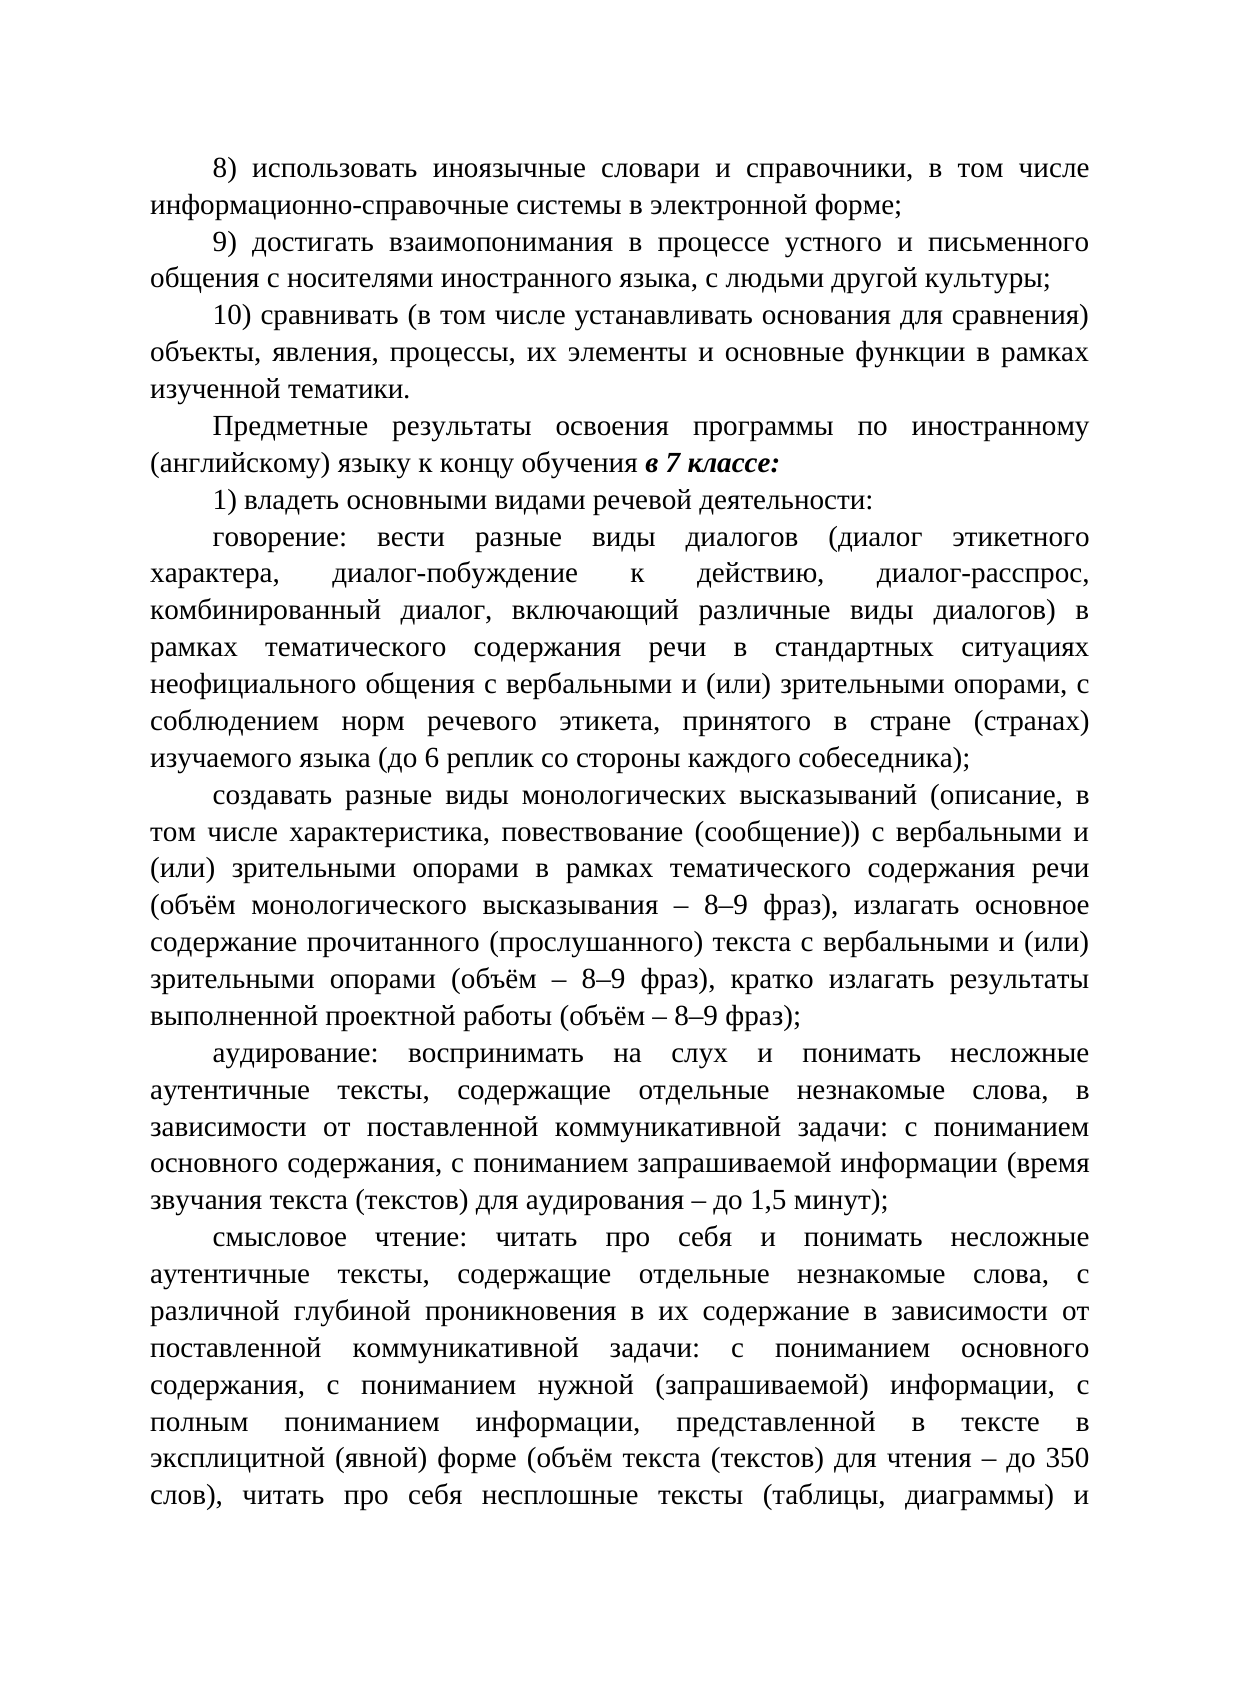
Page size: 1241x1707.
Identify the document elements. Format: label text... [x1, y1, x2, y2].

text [150, 1219, 1090, 1511]
text создавать разные виды монологических высказываний (описание, в том числе характеристика, повествование (сообщение)) с вербальными и (или) зрительными опорами в рамках тематического содержания речи (объём монологического высказывания – 8–9 фраз), излагать основное содержание прочитанного (прослушанного) текста с вербальными и (или) зрительными опорами (объём – 8–9 фраз), кратко излагать результаты выполненной проектной работы (объём – 8–9 фраз); [150, 777, 1090, 1032]
text аудирование: воспринимать на слух и понимать несложные аутентичные тексты, содержащие отдельные незнакомые слова, в зависимости от поставленной коммуникативной задачи: с пониманием основного содержания, с пониманием запрашиваемой информации (время звучания текста (текстов) для аудирования – до 1,5 минут); [150, 1035, 1090, 1216]
text 9) достигать взаимопонимания в процессе устного и письменного общения с носителями иностранного языка, с людьми другой культуры; [150, 224, 1090, 294]
text говорение: вести разные виды диалогов (диалог этикетного характера, диалог-побуждение к действию, диалог-расспрос, комбинированный диалог, включающий различные виды диалогов) в рамках тематического содержания речи в стандартных ситуациях неофициального общения с вербальными и (или) зрительными опорами, с соблюдением норм речевого этикета, принятого в стране (странах) изучаемого языка (до 6 реплик со стороны каждого собеседника); [150, 519, 1090, 773]
text 10) сравнивать (в том числе устанавливать основания для сравнения) объекты, явления, процессы, их элементы и основные функции в рамках изученной тематики. [150, 297, 1090, 405]
text 1) владеть основными видами речевой деятельности: [150, 482, 1090, 515]
text 8) использовать иноязычные словари и справочники, в том числе информационно-справочные системы в электронной форме; [150, 150, 1090, 220]
text Предметные результаты освоения программы по иностранному (английскому) языку к концу обучения в 7 классе: [150, 408, 1090, 478]
